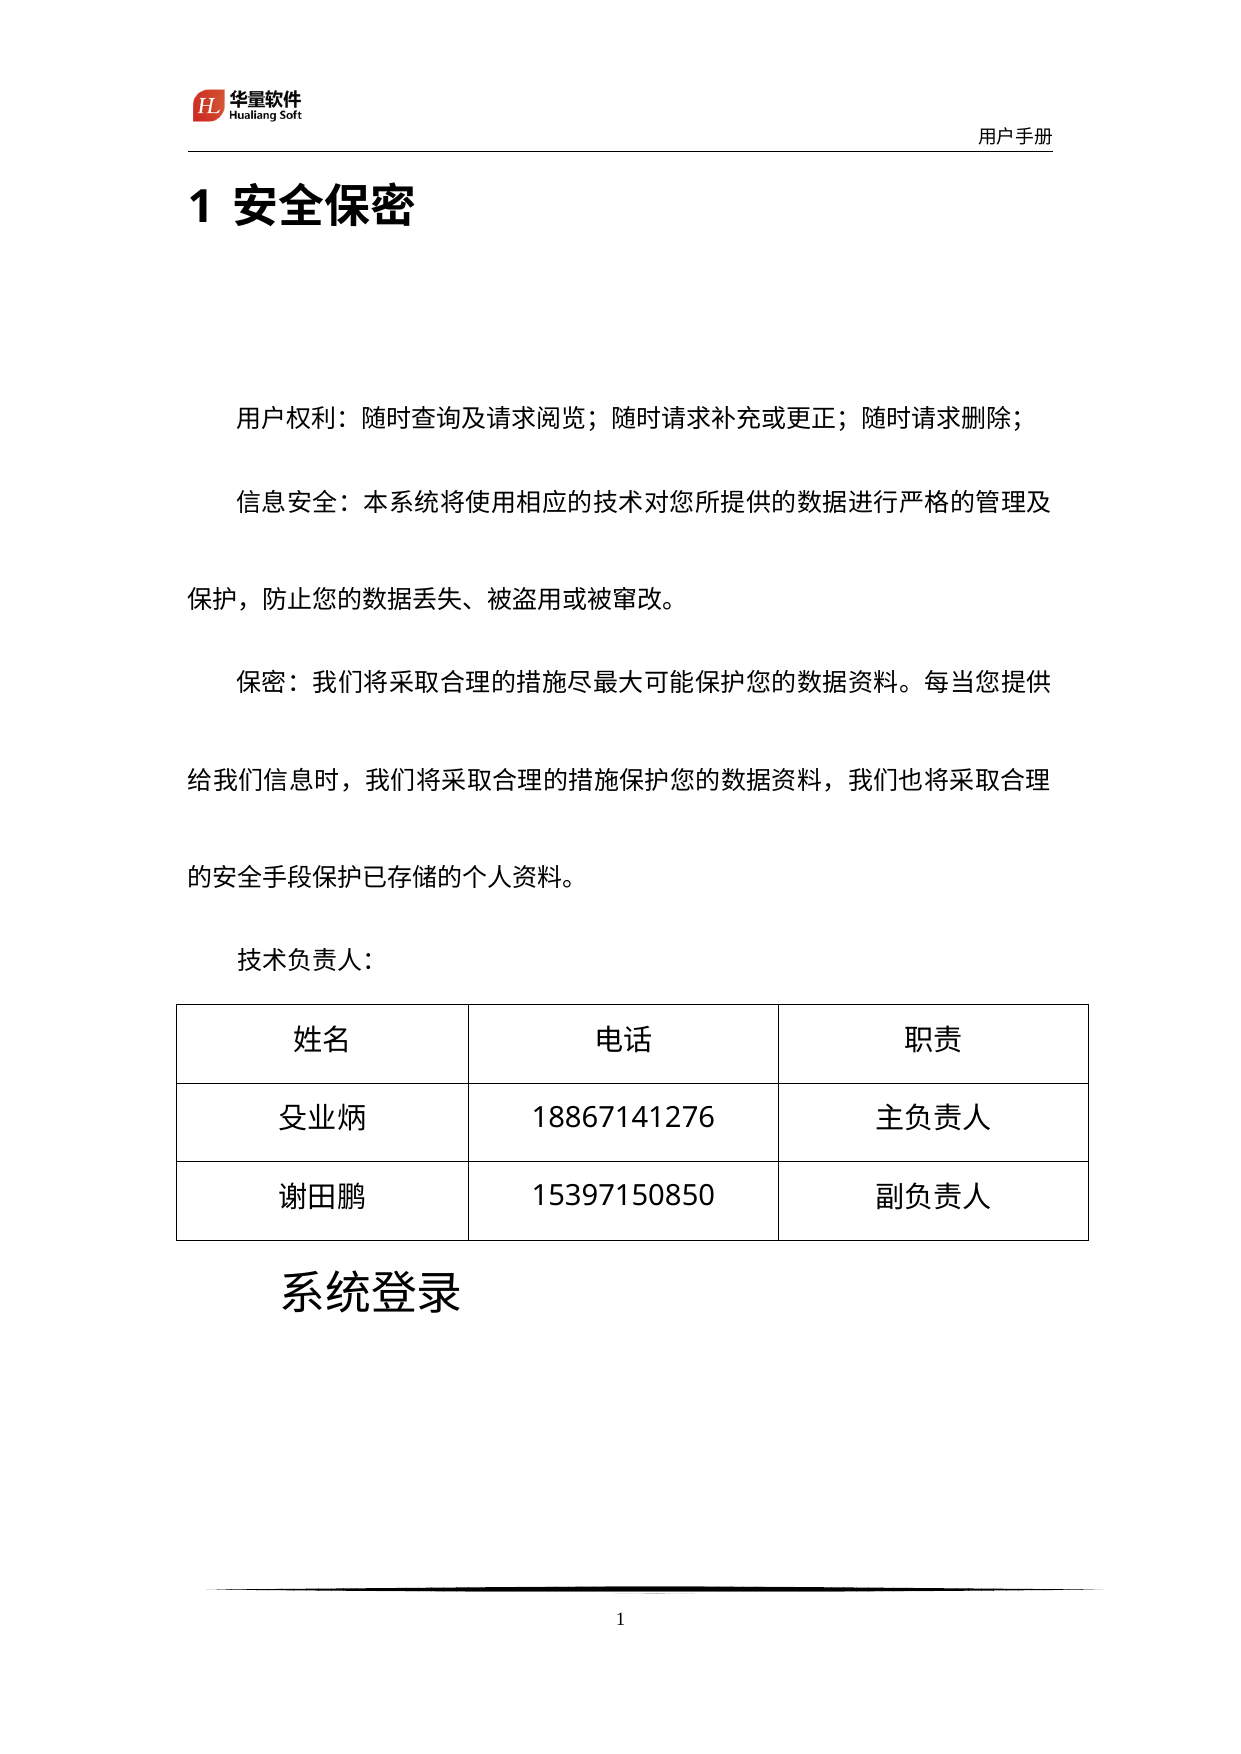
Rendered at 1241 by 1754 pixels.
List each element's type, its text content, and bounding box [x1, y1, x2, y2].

text 保密：我们将采取合理的措施尽最大可能保护您的数据资料。每当您提供给我们信息时，我们将采取合理的措施保护您的数据资料，我们也将采取合理的安全手段保护已存储的个人资料。 [187, 648, 1053, 908]
table_cell 副负责人 [779, 1162, 1088, 1239]
picture [187, 88, 309, 122]
text 用户权利：随时查询及请求阅览；随时请求补充或更正；随时请求删除； [187, 384, 1053, 449]
text 信息安全：本系统将使用相应的技术对您所提供的数据进行严格的管理及保护，防止您的数据丢失、被盗用或被窜改。 [187, 468, 1053, 630]
text 技术负责人： [187, 926, 1053, 991]
table_cell 18867141276 [469, 1084, 778, 1161]
table_header 电话 [469, 1005, 778, 1082]
table_cell 殳业炳 [177, 1084, 468, 1161]
table_cell 谢田鹏 [177, 1162, 468, 1239]
table_cell 15397150850 [469, 1162, 778, 1239]
table_header 职责 [779, 1005, 1088, 1082]
text 系统登录 [187, 1241, 1053, 1338]
table_cell 主负责人 [779, 1084, 1088, 1161]
subtitle 安全保密 [187, 154, 1053, 251]
picture [206, 1585, 1104, 1594]
table_header 姓名 [177, 1005, 468, 1082]
